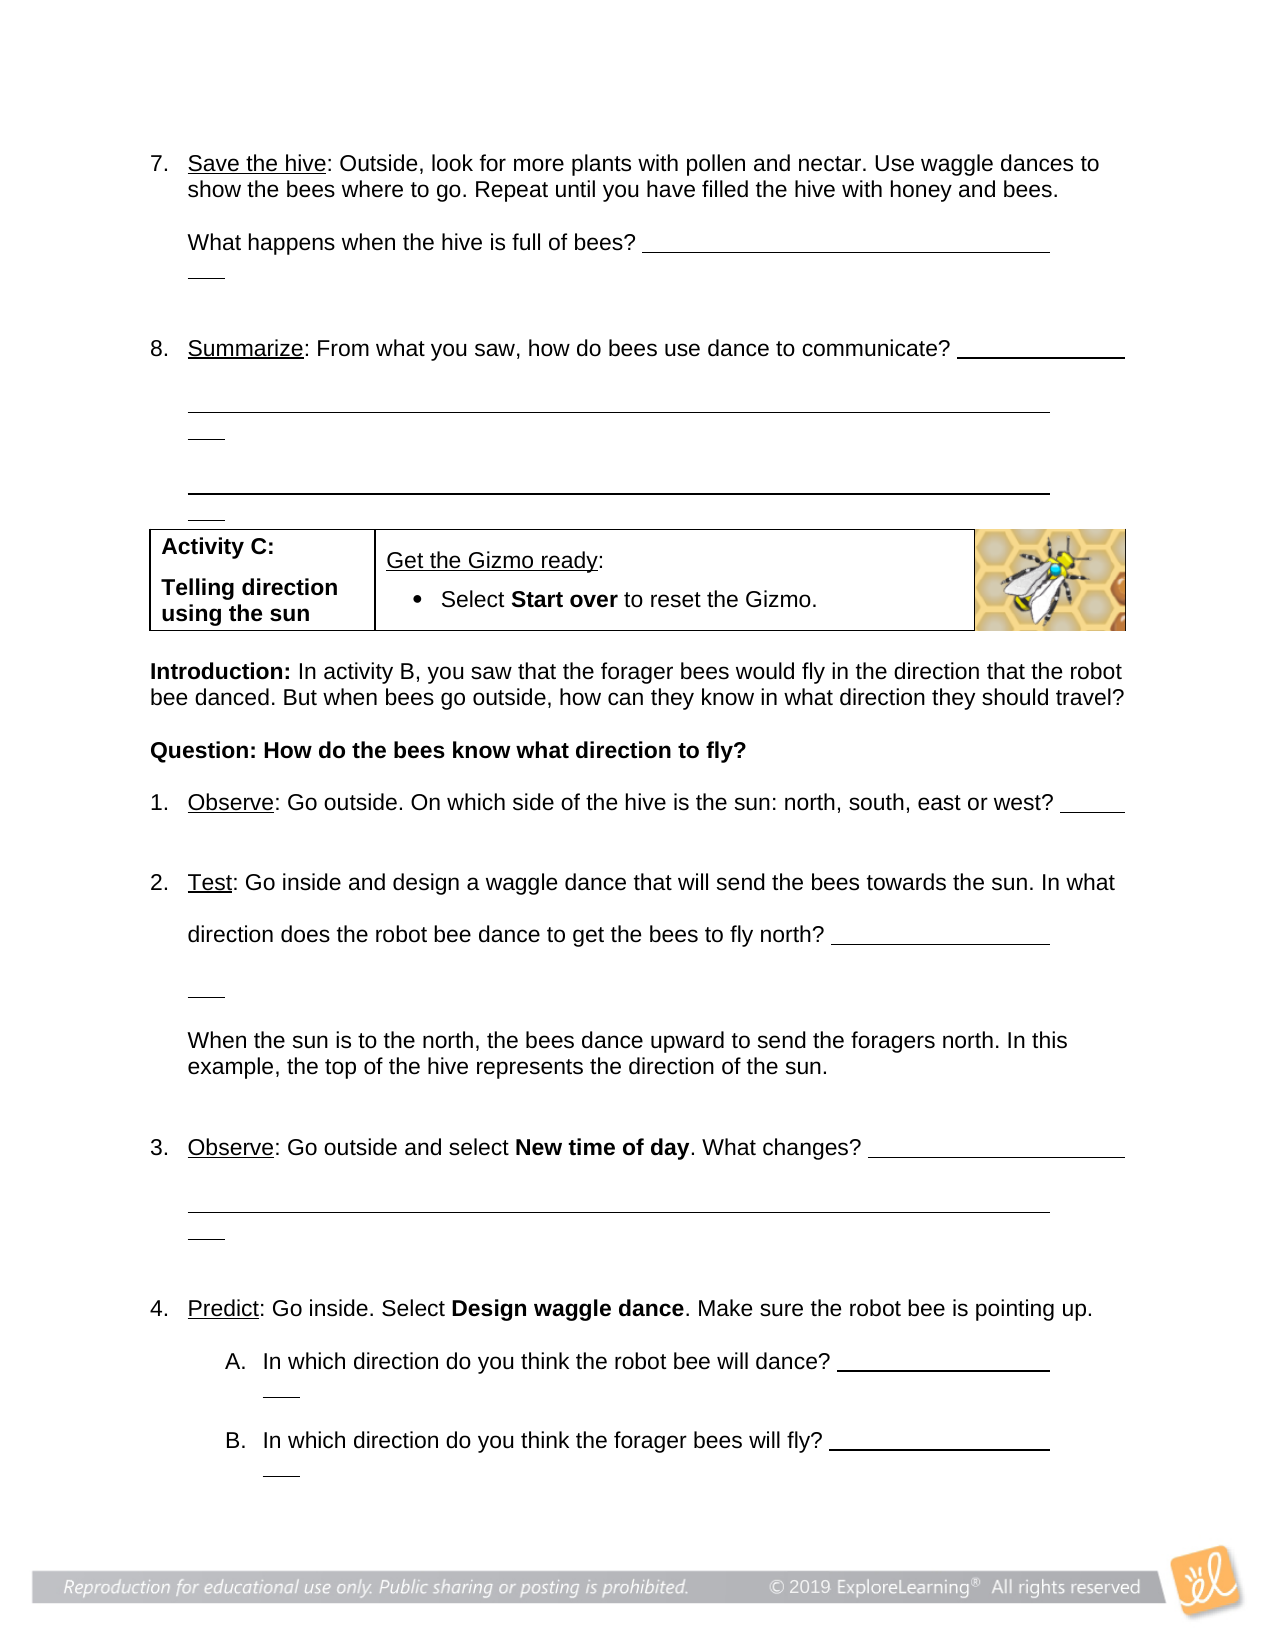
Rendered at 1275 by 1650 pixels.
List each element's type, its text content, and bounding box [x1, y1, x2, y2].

text Question: How do the bees know what direction to fly? [150, 737, 1125, 763]
picture [0, 1530, 1275, 1649]
table_header Get the Gizmo ready: Select Start over to reset the Gizmo. [376, 530, 974, 630]
list Predict: Go inside. Select Design waggle dance. Make sure the robot bee is pointing up. [150, 1295, 1125, 1321]
text Introduction: In activity B, you saw that the forager bees would fly in the direction that the robot bee danced. But when bees go outside, how can they know in what direction they should travel? [150, 658, 1125, 710]
list Save the hive: Outside, look for more plants with pollen and nectar. Use waggle dances to show the bees where to go. Repeat until you have filled the hive with honey and bees. [150, 150, 1125, 203]
list Test: Go inside and design a waggle dance that will send the bees towards the sun. In what direction does the robot bee dance to get the bees to fly north? [150, 868, 1125, 1000]
list Observe: Go outside and select New time of day. What changes? [150, 1134, 1125, 1161]
picture [975, 529, 1125, 631]
text What happens when the hive is full of bees? [187, 229, 1125, 282]
table_header Activity C: Telling direction using the sun [151, 530, 374, 630]
text When the sun is to the north, the bees dance upward to send the foragers north. In this example, the top of the hive represents the direction of the sun. [187, 1027, 1125, 1079]
list Observe: Go outside. On which side of the hive is the sun: north, south, east or west? [150, 789, 1125, 816]
list In which direction do you think the forager bees will fly? [225, 1427, 1125, 1479]
list In which direction do you think the robot bee will dance? [225, 1348, 1125, 1400]
list Summarize: From what you saw, how do bees use dance to communicate? [150, 334, 1125, 361]
